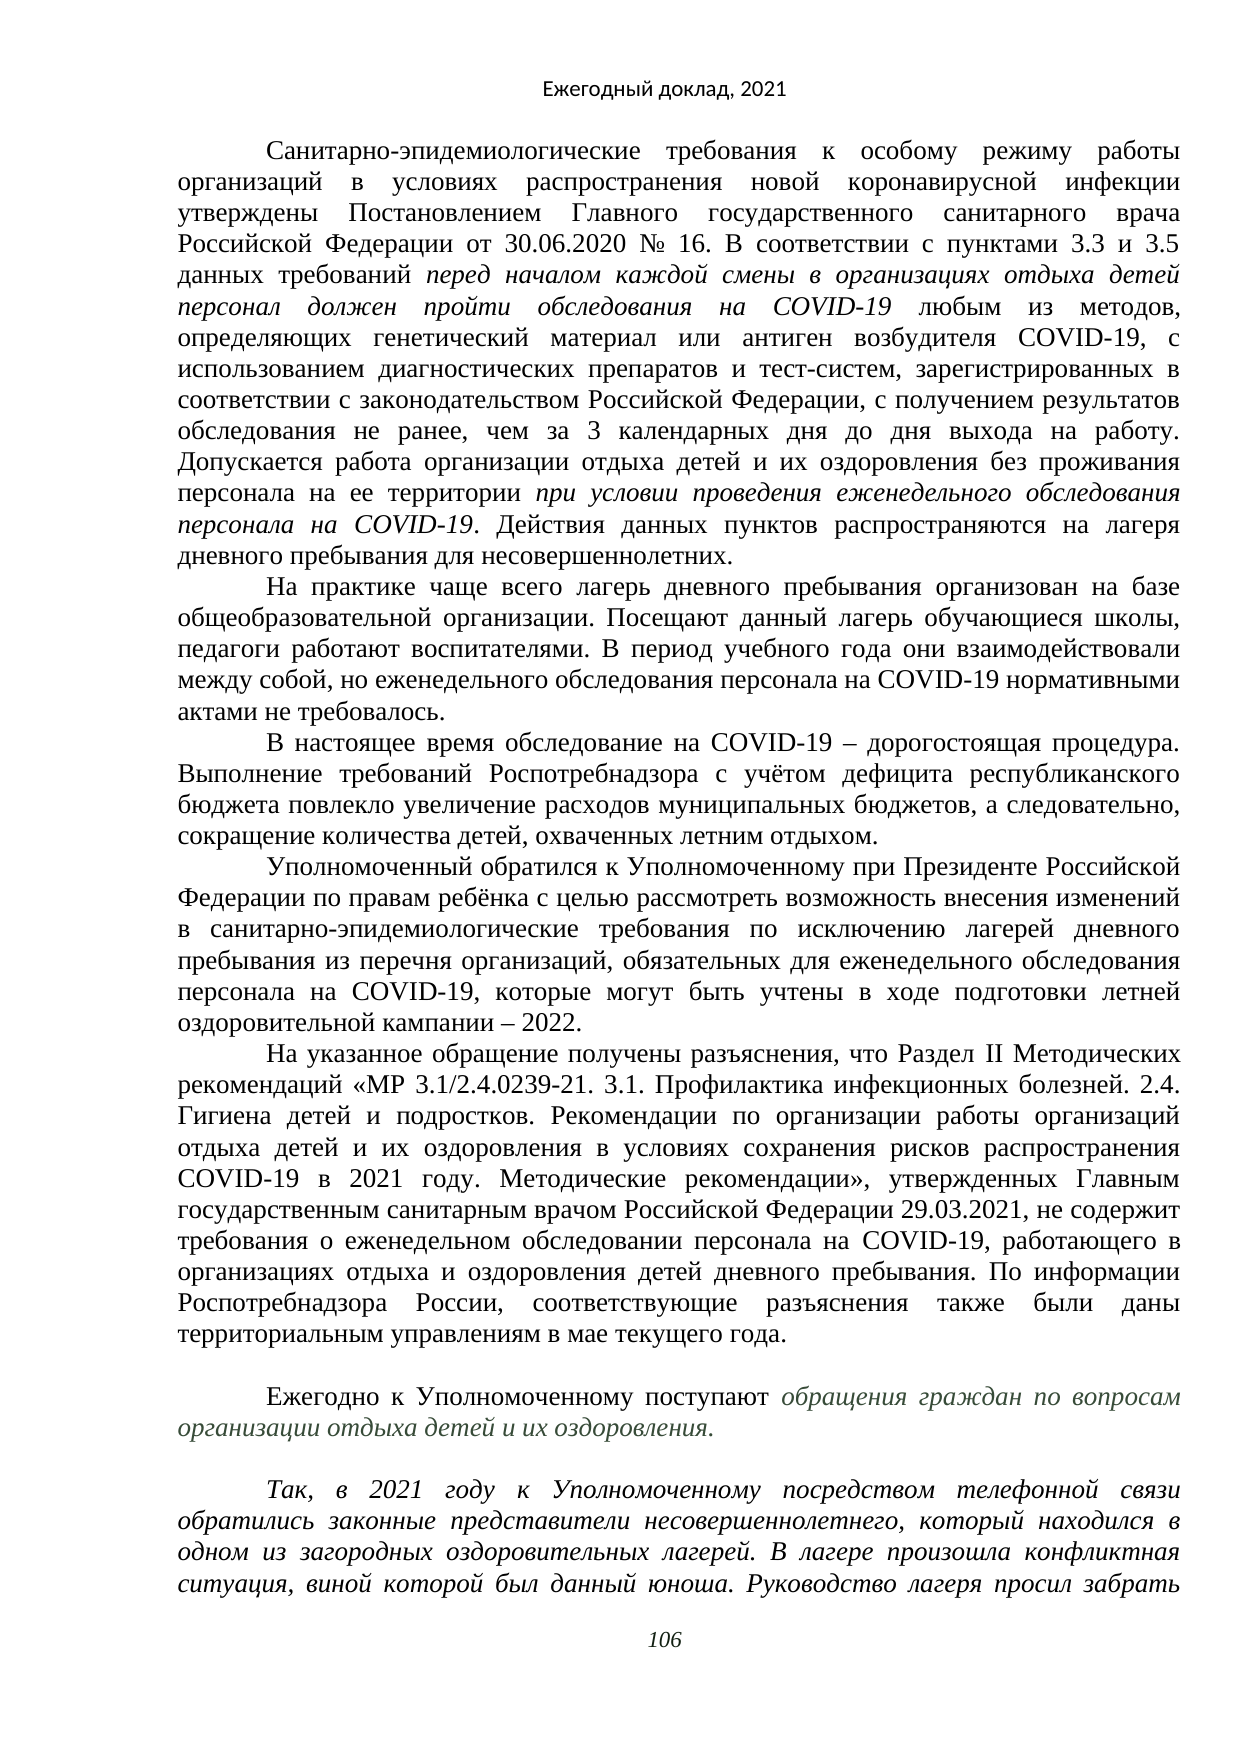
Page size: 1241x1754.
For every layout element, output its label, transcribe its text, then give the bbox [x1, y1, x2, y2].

text Ежегодно к Уполномоченному поступают обращения граждан по вопросам организации отдыха детей и их оздоровления. [177, 1380, 1181, 1442]
text Уполномоченный обратился к Уполномоченному при Президенте Российской Федерации по правам ребёнка с целью рассмотреть возможность внесения изменений в санитарно-эпидемиологические требования по исключению лагерей дневного пребывания из перечня организаций, обязательных для еженедельного обследования персонала на COVID-19, которые могут быть учтены в ходе подготовки летней оздоровительной кампании – 2022. [177, 850, 1181, 1037]
text На указанное обращение получены разъяснения, что Раздел II Методических рекомендаций «МР 3.1/2.4.0239-21. 3.1. Профилактика инфекционных болезней. 2.4. Гигиена детей и подростков. Рекомендации по организации работы организаций отдыха детей и их оздоровления в условиях сохранения рисков распространения COVID-19 в 2021 году. Методические рекомендации», утвержденных Главным государственным санитарным врачом Российской Федерации 29.03.2021, не содержит требования о еженедельном обследовании персонала на COVID-19, работающего в организациях отдыха и оздоровления детей дневного пребывания. По информации Роспотребнадзора России, соответствующие разъяснения также были даны территориальным управлениям в мае текущего года. [177, 1037, 1181, 1349]
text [177, 1473, 1181, 1598]
text Санитарно-эпидемиологические требования к особому режиму работы организаций в условиях распространения новой коронавирусной инфекции утверждены Постановлением Главного государственного санитарного врача Российской Федерации от 30.06.2020 № 16. В соответствии с пунктами 3.3 и 3.5 данных требований перед началом каждой смены в организациях отдыха детей персонал должен пройти обследования на COVID-19 любым из методов, определяющих генетический материал или антиген возбудителя COVID-19, с использованием диагностических препаратов и тест-систем, зарегистрированных в соответствии с законодательством Российской Федерации, с получением результатов обследования не ранее, чем за 3 календарных дня до дня выхода на работу. Допускается работа организации отдыха детей и их оздоровления без проживания персонала на ее территории при условии проведения еженедельного обследования персонала на COVID-19. Действия данных пунктов распространяются на лагеря дневного пребывания для несовершеннолетних. [177, 134, 1181, 570]
text В настоящее время обследование на COVID-19 – дорогостоящая процедура. Выполнение требований Роспотребнадзора с учётом дефицита республиканского бюджета повлекло увеличение расходов муниципальных бюджетов, а следовательно, сокращение количества детей, охваченных летним отдыхом. [177, 726, 1181, 850]
text На практике чаще всего лагерь дневного пребывания организован на базе общеобразовательной организации. Посещают данный лагерь обучающиеся школы, педагоги работают воспитателями. В период учебного года они взаимодействовали между собой, но еженедельного обследования персонала на COVID-19 нормативными актами не требовалось. [177, 570, 1181, 726]
